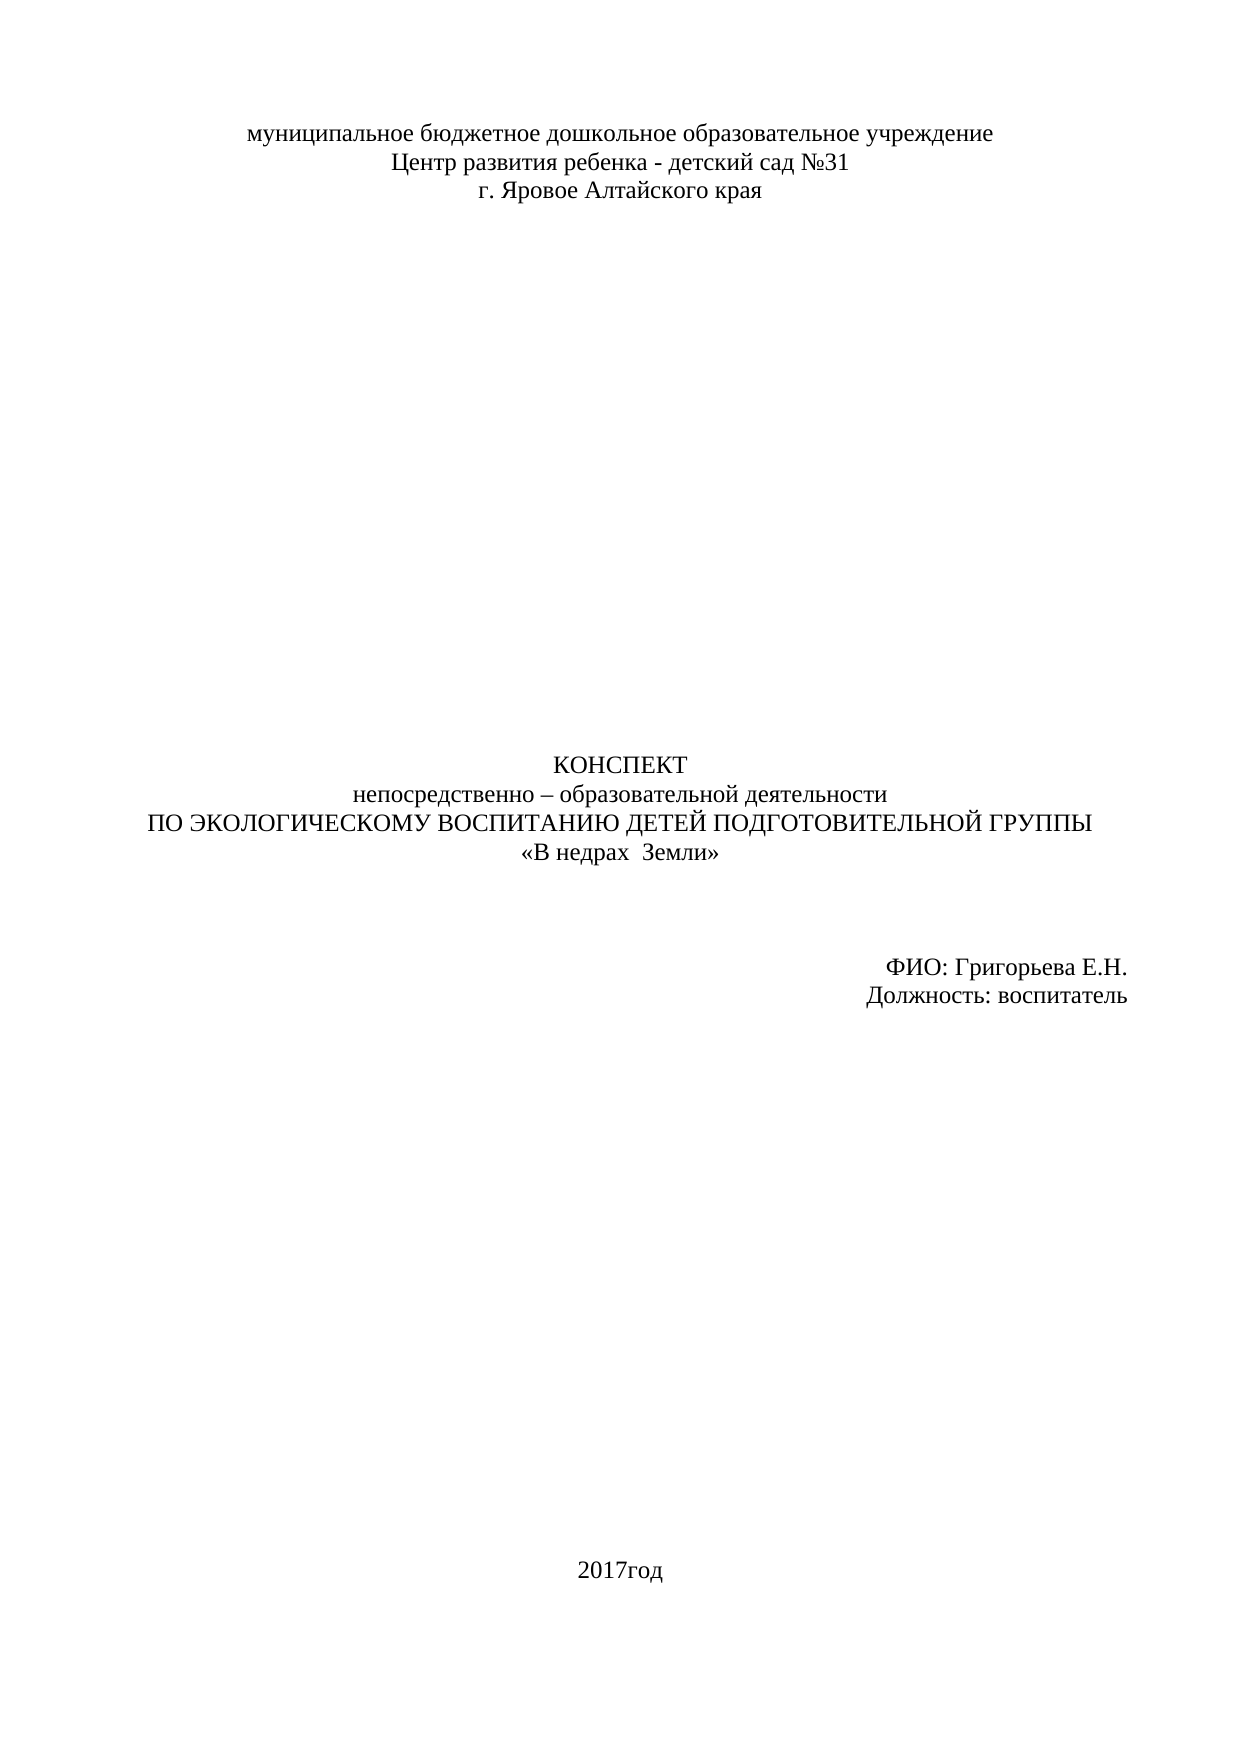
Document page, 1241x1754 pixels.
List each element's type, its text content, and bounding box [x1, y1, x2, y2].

text КОНСПЕКТ [112, 751, 1128, 779]
text 2017год [112, 1556, 1128, 1584]
text ПО ЭКОЛОГИЧЕСКОМУ ВОСПИТАНИЮ ДЕТЕЙ ПОДГОТОВИТЕЛЬНОЙ ГРУППЫ [112, 808, 1128, 837]
text г. Яровое Алтайского края [112, 176, 1128, 204]
text ФИО: Григорьева Е.Н. [112, 952, 1128, 981]
text Центр развития ребенка - детский сад №31 [112, 147, 1128, 176]
text «В недрах Земли» [112, 837, 1128, 866]
text Должность: воспитатель [112, 981, 1128, 1009]
text муниципальное бюджетное дошкольное образовательное учреждение [112, 118, 1128, 147]
text непосредственно – образовательной деятельности [112, 779, 1128, 808]
